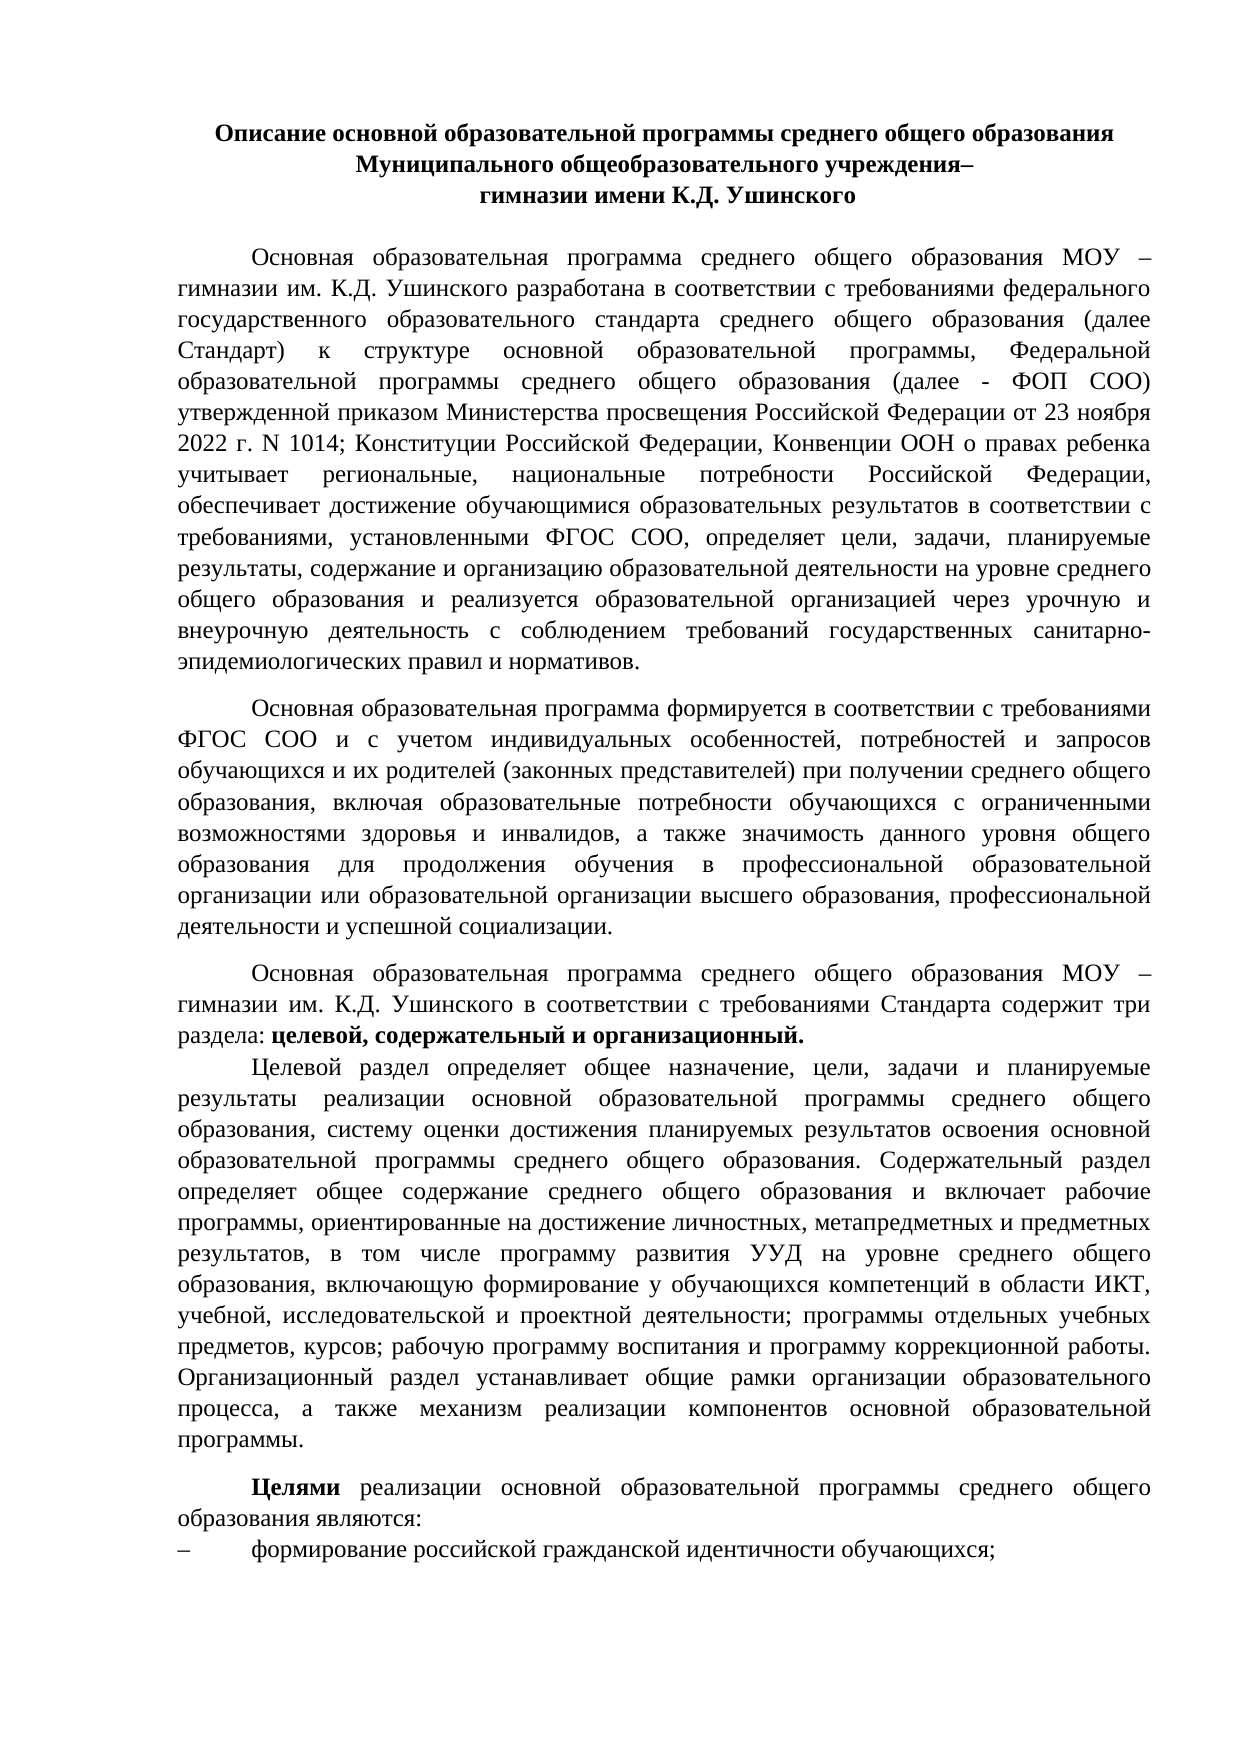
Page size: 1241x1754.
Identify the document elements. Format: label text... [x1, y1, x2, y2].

text Целями реализации основной образовательной программы среднего общего образования являются: [177, 1472, 1152, 1532]
text Целевой раздел определяет общее назначение, цели, задачи и планируемые результаты реализации основной образовательной программы среднего общего образования, систему оценки достижения планируемых результатов освоения основной образовательной программы среднего общего образования. Содержательный раздел определяет общее содержание среднего общего образования и включает рабочие программы, ориентированные на достижение личностных, метапредметных и предметных результатов, в том числе программу развития УУД на уровне среднего общего образования, включающую формирование у обучающихся компетенций в области ИКТ, учебной, исследовательской и проектной деятельности; программы отдельных учебных предметов, курсов; рабочую программу воспитания и программу коррекционной работы. Организационный раздел устанавливает общие рамки организации образовательного процесса, а также механизм реализации компонентов основной образовательной программы. [177, 1052, 1152, 1453]
text Основная образовательная программа среднего общего образования МОУ – гимназии им. К.Д. Ушинского в соответствии с требованиями Стандарта содержит три раздела: целевой, содержательный и организационный. [177, 958, 1152, 1049]
text – формирование российской гражданской идентичности обучающихся; [177, 1534, 1152, 1563]
text Описание основной образовательной программы среднего общего образования Муниципального общеобразовательного учреждения– [177, 118, 1152, 178]
text гимназии имени К.Д. Ушинского [177, 180, 1152, 209]
text Основная образовательная программа формируется в соответствии с требованиями ФГОС СОО и с учетом индивидуальных особенностей, потребностей и запросов обучающихся и их родителей (законных представителей) при получении среднего общего образования, включая образовательные потребности обучающихся с ограниченными возможностями здоровья и инвалидов, а также значимость данного уровня общего образования для продолжения обучения в профессиональной образовательной организации или образовательной организации высшего образования, профессиональной деятельности и успешной социализации. [177, 693, 1152, 939]
text Основная образовательная программа среднего общего образования МОУ – гимназии им. К.Д. Ушинского разработана в соответствии с требованиями федерального государственного образовательного стандарта среднего общего образования (далее Стандарт) к структуре основной образовательной программы, Федеральной образовательной программы среднего общего образования (далее - ФОП СОО) утвержденной приказом Министерства просвещения Российской Федерации от 23 ноября 2022 г. N 1014; Конституции Российской Федерации, Конвенции ООН о правах ребенка учитывает региональные, национальные потребности Российской Федерации, обеспечивает достижение обучающимися образовательных результатов в соответствии с требованиями, установленными ФГОС СОО, определяет цели, задачи, планируемые результаты, содержание и организацию образовательной деятельности на уровне среднего общего образования и реализуется образовательной организацией через урочную и внеурочную деятельность с соблюдением требований государственных санитарно- эпидемиологических правил и нормативов. [177, 242, 1152, 674]
